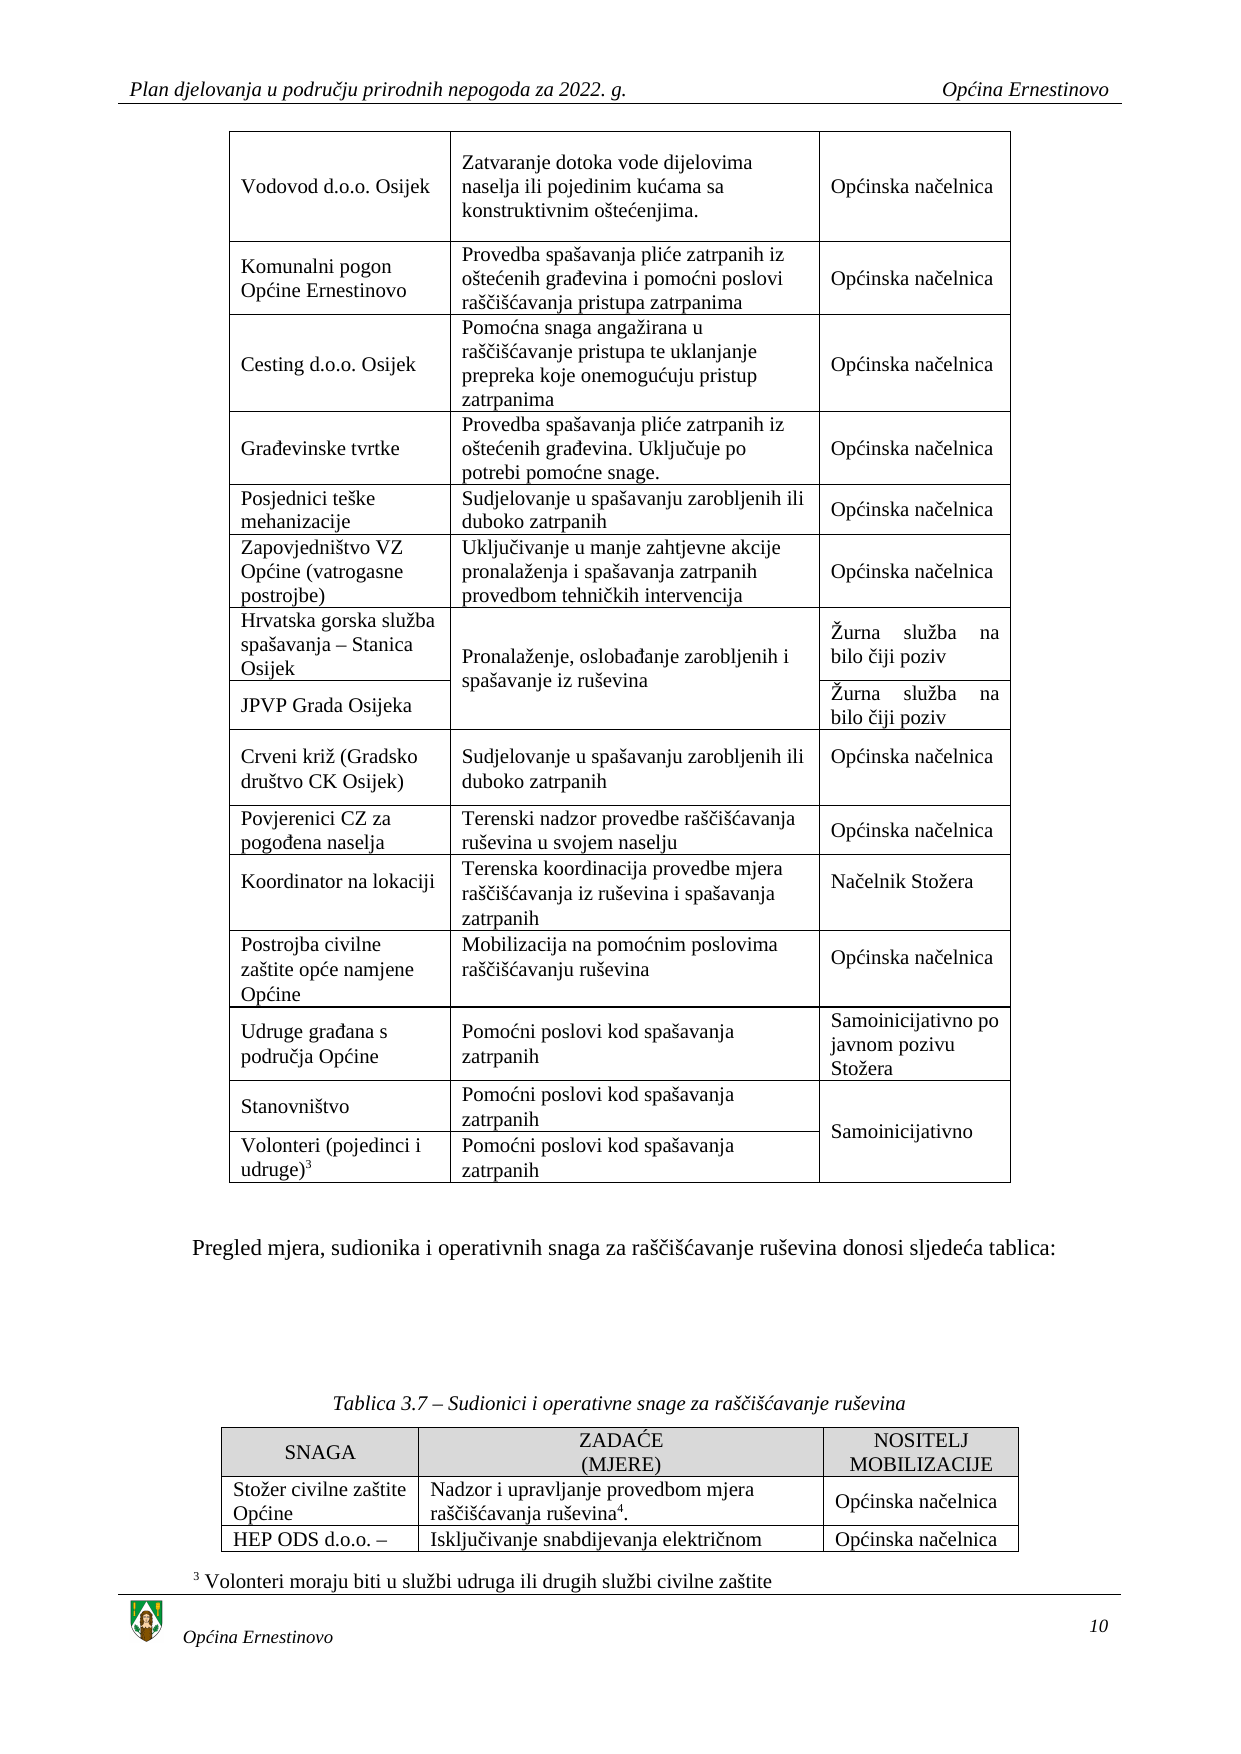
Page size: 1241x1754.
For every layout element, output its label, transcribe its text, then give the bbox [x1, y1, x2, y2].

table_cell Zapovjedništvo VZ Općine (vatrogasne postrojbe) [230, 535, 450, 607]
table_cell HEP ODS d.o.o. – Elektroslavonija Osijek [222, 1526, 418, 1551]
table_cell Sudjelovanje u spašavanju zarobljenih ili duboko zatrpanih [451, 485, 819, 533]
table_cell Općinska načelnica [820, 242, 1010, 314]
table_cell Terenski nadzor provedbe raščišćavanja ruševina u svojem naselju [451, 806, 819, 854]
table_cell Provedba spašavanja pliće zatrpanih iz oštećenih građevina. Uključuje po potrebi pomoćne snage. [451, 412, 819, 484]
table_cell Općinska načelnica [820, 535, 1010, 607]
table_cell Pronalaženje, oslobađanje zarobljenih i spašavanje iz ruševina [451, 608, 819, 729]
table_cell Pomoćna snaga angažirana u raščišćavanje pristupa te uklanjanje prepreka koje onemogućuju pristup zatrpanima [451, 315, 819, 411]
table_cell Isključivanje snabdijevanja električnom energijom dijelova naselja ili pojedinih kuća gdje će se provoditi raščišćavanja ruševina. [419, 1526, 823, 1551]
picture [129, 1600, 164, 1643]
table_cell Terenska koordinacija provedbe mjera raščišćavanja iz ruševina i spašavanja zatrpanih [451, 855, 819, 930]
table_cell Posjednici teške mehanizacije [230, 485, 450, 533]
table_cell Uključivanje u manje zahtjevne akcije pronalaženja i spašavanja zatrpanih provedbom tehničkih intervencija [451, 535, 819, 607]
table_cell Postrojba civilne zaštite opće namjene Općine [230, 931, 450, 1006]
table_cell Mobilizacija na pomoćnim poslovima raščišćavanju ruševina [451, 931, 819, 1006]
table_cell Općinska načelnica [820, 931, 1010, 1006]
table_cell Načelnik Stožera [820, 855, 1010, 930]
table_cell Općinska načelnica [820, 485, 1010, 533]
table_cell Pomoćni poslovi kod spašavanja zatrpanih [451, 1132, 819, 1182]
table_cell Sudjelovanje u spašavanju zarobljenih ili duboko zatrpanih [451, 730, 819, 805]
table_cell Općinska načelnica [820, 412, 1010, 484]
table_cell Provedba spašavanja pliće zatrpanih iz oštećenih građevina i pomoćni poslovi raščišćavanja pristupa zatrpanima [451, 242, 819, 314]
table_cell Općinska načelnica [820, 132, 1010, 241]
table_cell Koordinator na lokaciji [230, 855, 450, 930]
table_cell Općinska načelnica [820, 806, 1010, 854]
table_cell Komunalni pogon Općine Ernestinovo [230, 242, 450, 314]
table_cell Općinska načelnica [820, 730, 1010, 805]
text Pregled mjera, sudionika i operativnih snaga za raščišćavanje ruševina donosi sljedeća tablica: [118, 1234, 1122, 1261]
table_cell Građevinske tvrtke [230, 412, 450, 484]
table_cell JPVP Grada Osijeka [230, 681, 450, 729]
table_cell Općinska načelnica [820, 315, 1010, 411]
table_header ZADAĆE (MJERE) [419, 1428, 823, 1476]
table_cell Nadzor i upravljanje provedbom mjera raščišćavanja ruševina. [419, 1477, 823, 1525]
table_cell Samoinicijativno [820, 1081, 1010, 1182]
table_cell Volonteri (pojedinci i udruge) [230, 1132, 450, 1182]
table_cell Crveni križ (Gradsko društvo CK Osijek) [230, 730, 450, 805]
table_cell Zatvaranje dotoka vode dijelovima naselja ili pojedinim kućama sa konstruktivnim oštećenjima. [451, 132, 819, 241]
table_cell Vodovod d.o.o. Osijek [230, 132, 450, 241]
table_cell Udruge građana s područja Općine [230, 1008, 450, 1080]
table_cell Cesting d.o.o. Osijek [230, 315, 450, 411]
table_header SNAGA [222, 1428, 418, 1476]
table_cell Općinska načelnica [824, 1477, 1018, 1525]
table_cell Hrvatska gorska služba spašavanja – Stanica Osijek [230, 608, 450, 680]
table_cell Samoinicijativno po javnom pozivu Stožera [820, 1008, 1010, 1080]
table_header NOSITELJ MOBILIZACIJE [824, 1428, 1018, 1476]
table_cell Povjerenici CZ za pogođena naselja [230, 806, 450, 854]
table_cell Stanovništvo [230, 1081, 450, 1131]
table_cell Općinska načelnica [824, 1526, 1018, 1551]
table_cell Pomoćni poslovi kod spašavanja zatrpanih [451, 1008, 819, 1080]
table_cell Stožer civilne zaštite Općine [222, 1477, 418, 1525]
table_cell Pomoćni poslovi kod spašavanja zatrpanih [451, 1081, 819, 1131]
table_cell Žurna služba na bilo čiji poziv [820, 681, 1010, 729]
table_cell Žurna služba na bilo čiji poziv [820, 608, 1010, 680]
